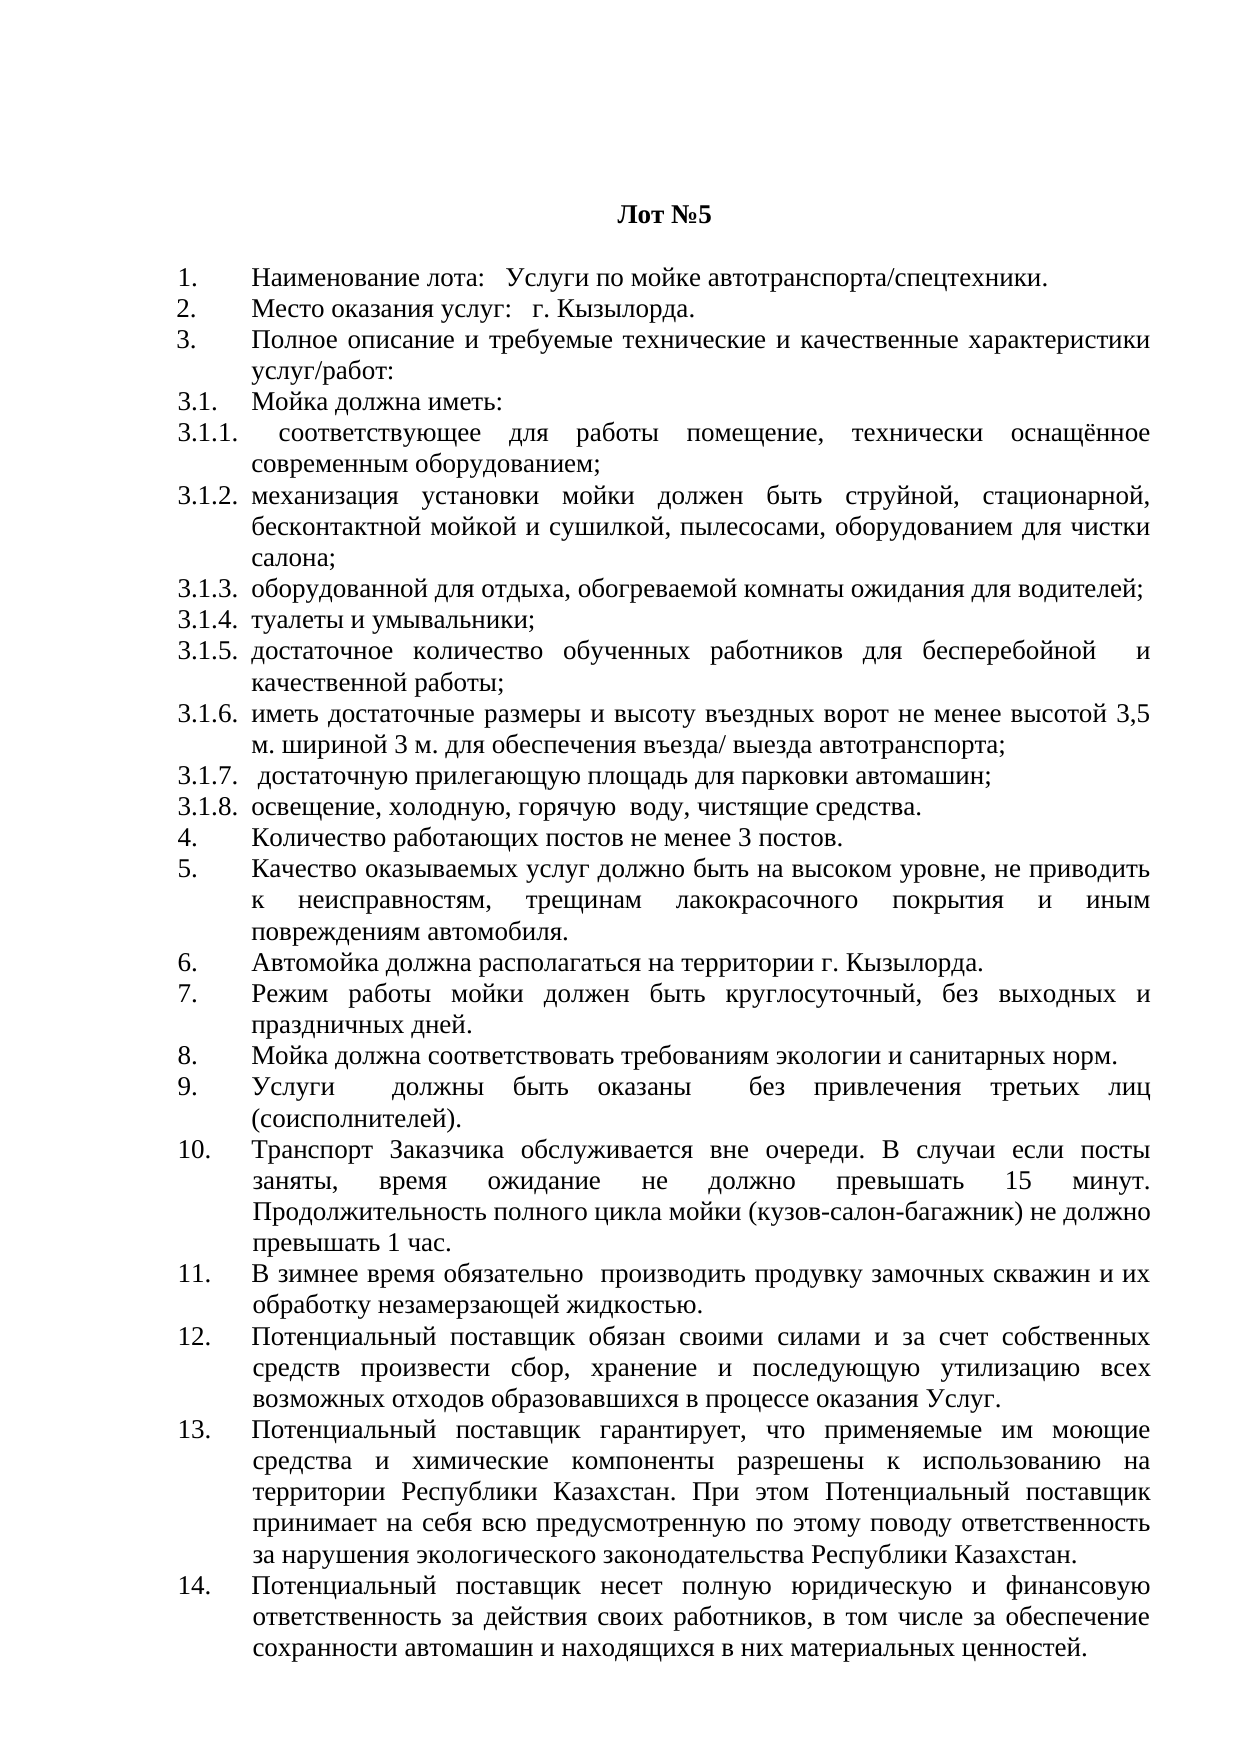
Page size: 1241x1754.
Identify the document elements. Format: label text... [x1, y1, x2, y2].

list достаточную прилегающую площадь для парковки автомашин; [177, 759, 1152, 790]
list освещение, холодную, горячую воду, чистящие средства. [177, 790, 1152, 821]
text Лот №5 [177, 198, 1152, 229]
list В зимнее время обязательно производить продувку замочных скважин и их обработку незамерзающей жидкостью. [177, 1257, 1152, 1320]
list Услуги должны быть оказаны без привлечения третьих лиц (соисполнителей). [177, 1071, 1152, 1133]
list соответствующее для работы помещение, технически оснащённое современным оборудованием; [177, 416, 1152, 479]
list достаточное количество обученных работников для бесперебойной и качественной работы; [177, 634, 1152, 697]
list Качество оказываемых услуг должно быть на высоком уровне, не приводить к неисправностям, трещинам лакокрасочного покрытия и иным повреждениям автомобиля. [177, 852, 1152, 946]
list Потенциальный поставщик обязан своими силами и за счет собственных средств произвести сбор, хранение и последующую утилизацию всех возможных отходов образовавшихся в процессе оказания Услуг. [177, 1320, 1152, 1413]
list Мойка должна иметь: [177, 385, 1152, 416]
list Автомойка должна располагаться на территории г. Кызылорда. [177, 946, 1152, 977]
list туалеты и умывальники; [177, 603, 1152, 634]
list Полное описание и требуемые технические и качественные характеристики услуг/работ: [176, 323, 1152, 385]
list оборудованной для отдыха, обогреваемой комнаты ожидания для водителей; [177, 572, 1152, 603]
list Мойка должна соответствовать требованиям экологии и санитарных норм. [177, 1039, 1152, 1071]
list Место оказания услуг: г. Кызылорда. [176, 292, 1152, 323]
list Потенциальный поставщик несет полную юридическую и финансовую ответственность за действия своих работников, в том числе за обеспечение сохранности автомашин и находящихся в них материальных ценностей. [177, 1569, 1152, 1662]
list иметь достаточные размеры и высоту въездных ворот не менее высотой 3,5 м. шириной 3 м. для обеспечения въезда/ выезда автотранспорта; [177, 697, 1152, 759]
list Транспорт Заказчика обслуживается вне очереди. В случаи если посты заняты, время ожидание не должно превышать 15 минут. Продолжительность полного цикла мойки (кузов-салон-багажник) не должно превышать 1 час. [177, 1133, 1152, 1257]
list Режим работы мойки должен быть круглосуточный, без выходных и праздничных дней. [177, 977, 1152, 1039]
list механизация установки мойки должен быть струйной, стационарной, бесконтактной мойкой и сушилкой, пылесосами, оборудованием для чистки салона; [177, 479, 1152, 572]
list Количество работающих постов не менее 3 постов. [177, 821, 1152, 852]
list Потенциальный поставщик гарантирует, что применяемые им моющие средства и химические компоненты разрешены к использованию на территории Республики Казахстан. При этом Потенциальный поставщик принимает на себя всю предусмотренную по этому поводу ответственность за нарушения экологического законодательства Республики Казахстан. [177, 1413, 1152, 1569]
list Наименование лота: Услуги по мойке автотранспорта/спецтехники. [177, 261, 1152, 292]
